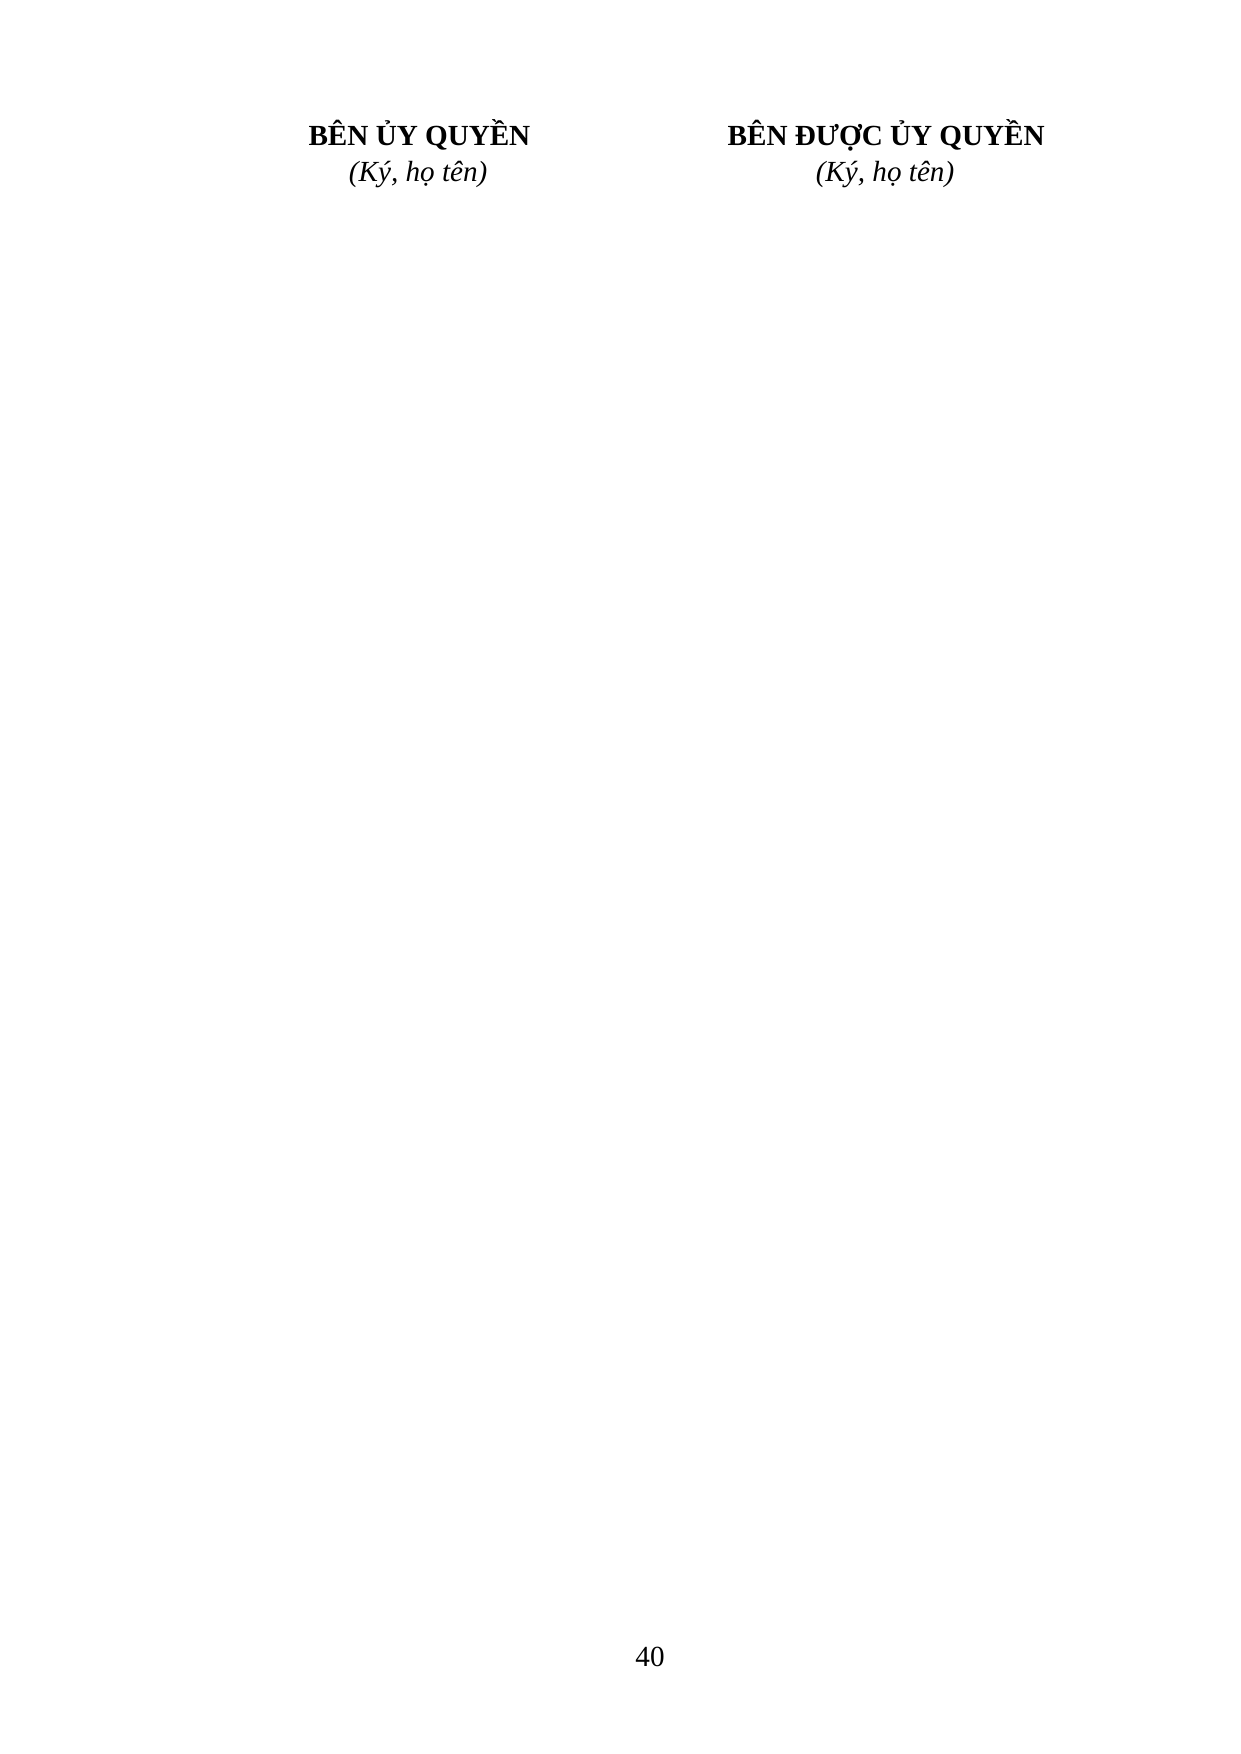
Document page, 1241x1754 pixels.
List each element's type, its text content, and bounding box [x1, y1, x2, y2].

table_header BÊN ỦY QUYỀN (Ký, họ tên) [189, 118, 650, 190]
table_header BÊN ĐƯỢC ỦY QUYỀN (Ký, họ tên) [650, 118, 1122, 190]
